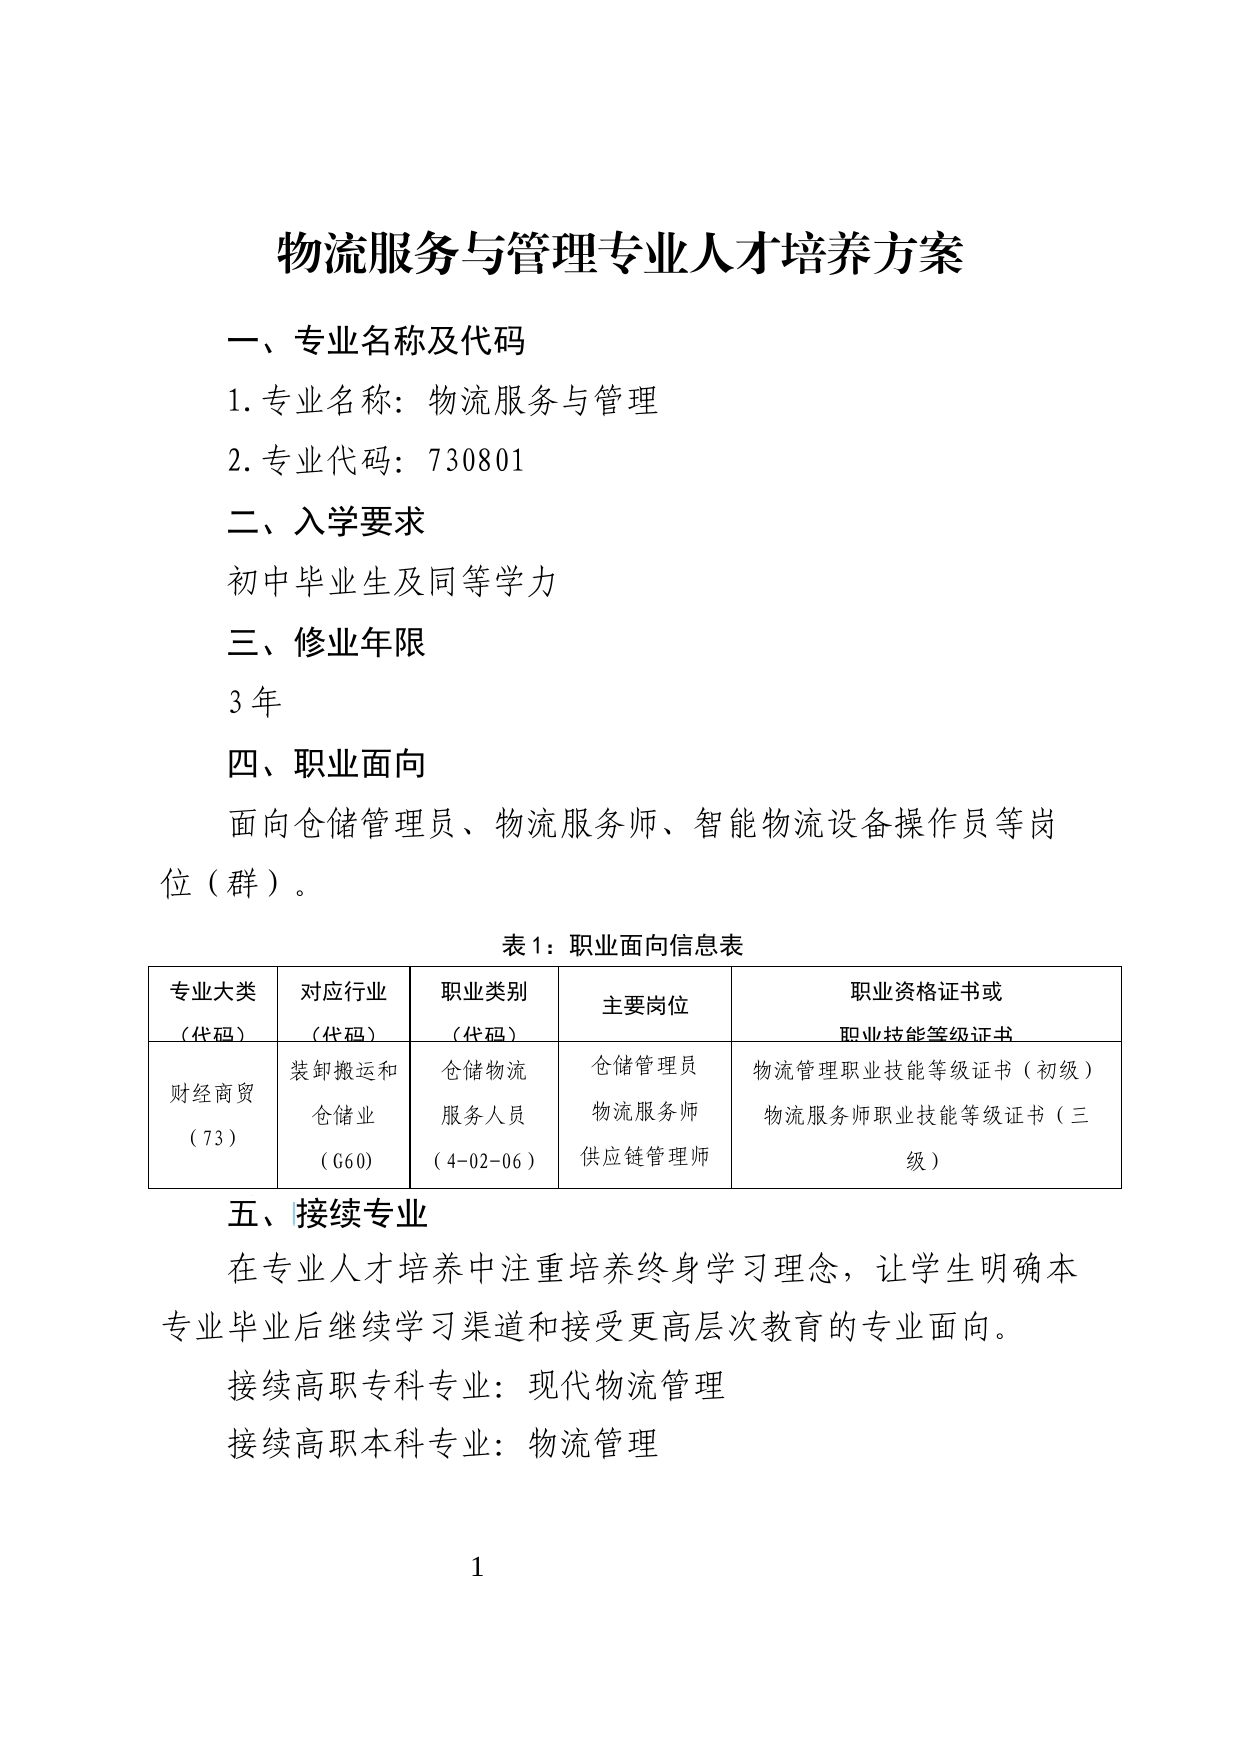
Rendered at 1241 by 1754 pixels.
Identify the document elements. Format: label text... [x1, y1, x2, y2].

table_header 专业大类 （代码） [149, 967, 277, 1041]
table_cell 物流管理职业技能等级证书（初级） 物流服务师职业技能等级证书（三级） [732, 1042, 1121, 1187]
table_cell 仓储管理员 物流服务师 供应链管理师等岗位 [559, 1042, 731, 1187]
text 物流服务与管理专业人才培养方案 [159, 223, 1081, 281]
text 二、入学要求 [159, 485, 1081, 545]
text 一、专业名称及代码 [159, 304, 1081, 364]
text 五、接续专业 [159, 1189, 1081, 1234]
text 1.专业名称：物流服务与管理 [159, 364, 1081, 424]
table_header 主要岗位 [559, 967, 731, 1041]
text 接续高职专科专业：现代物流管理 [159, 1350, 1081, 1409]
text 接续高职本科专业：物流管理 [159, 1409, 1081, 1467]
text 3年 [159, 666, 1081, 727]
text 在专业人才培养中注重培养终身学习理念，让学生明确本专业毕业后继续学习渠道和接受更高层次教育的专业面向。 [159, 1234, 1081, 1350]
table_header 职业资格证书或 职业技能等级证书 [732, 967, 1121, 1041]
text 初中毕业生及同等学力 [159, 545, 1081, 606]
text 面向仓储管理员、物流服务师、智能物流设备操作员等岗位（群）。 [159, 787, 1081, 908]
table_header 职业类别 （代码） [411, 967, 558, 1041]
text 三、修业年限 [159, 606, 1081, 666]
table_cell 财经商贸 （73） [149, 1042, 277, 1187]
text 2.专业代码：730801 [159, 424, 1081, 485]
table_header 对应行业 （代码） [278, 967, 409, 1041]
text 表1：职业面向信息表 [159, 908, 1081, 966]
table_cell 仓储物流 服务人员 （4-02-06） [411, 1042, 558, 1187]
text 四、职业面向 [159, 727, 1081, 787]
picture [292, 1202, 296, 1226]
table_cell 装卸搬运和仓储业 （G60) [278, 1042, 409, 1187]
